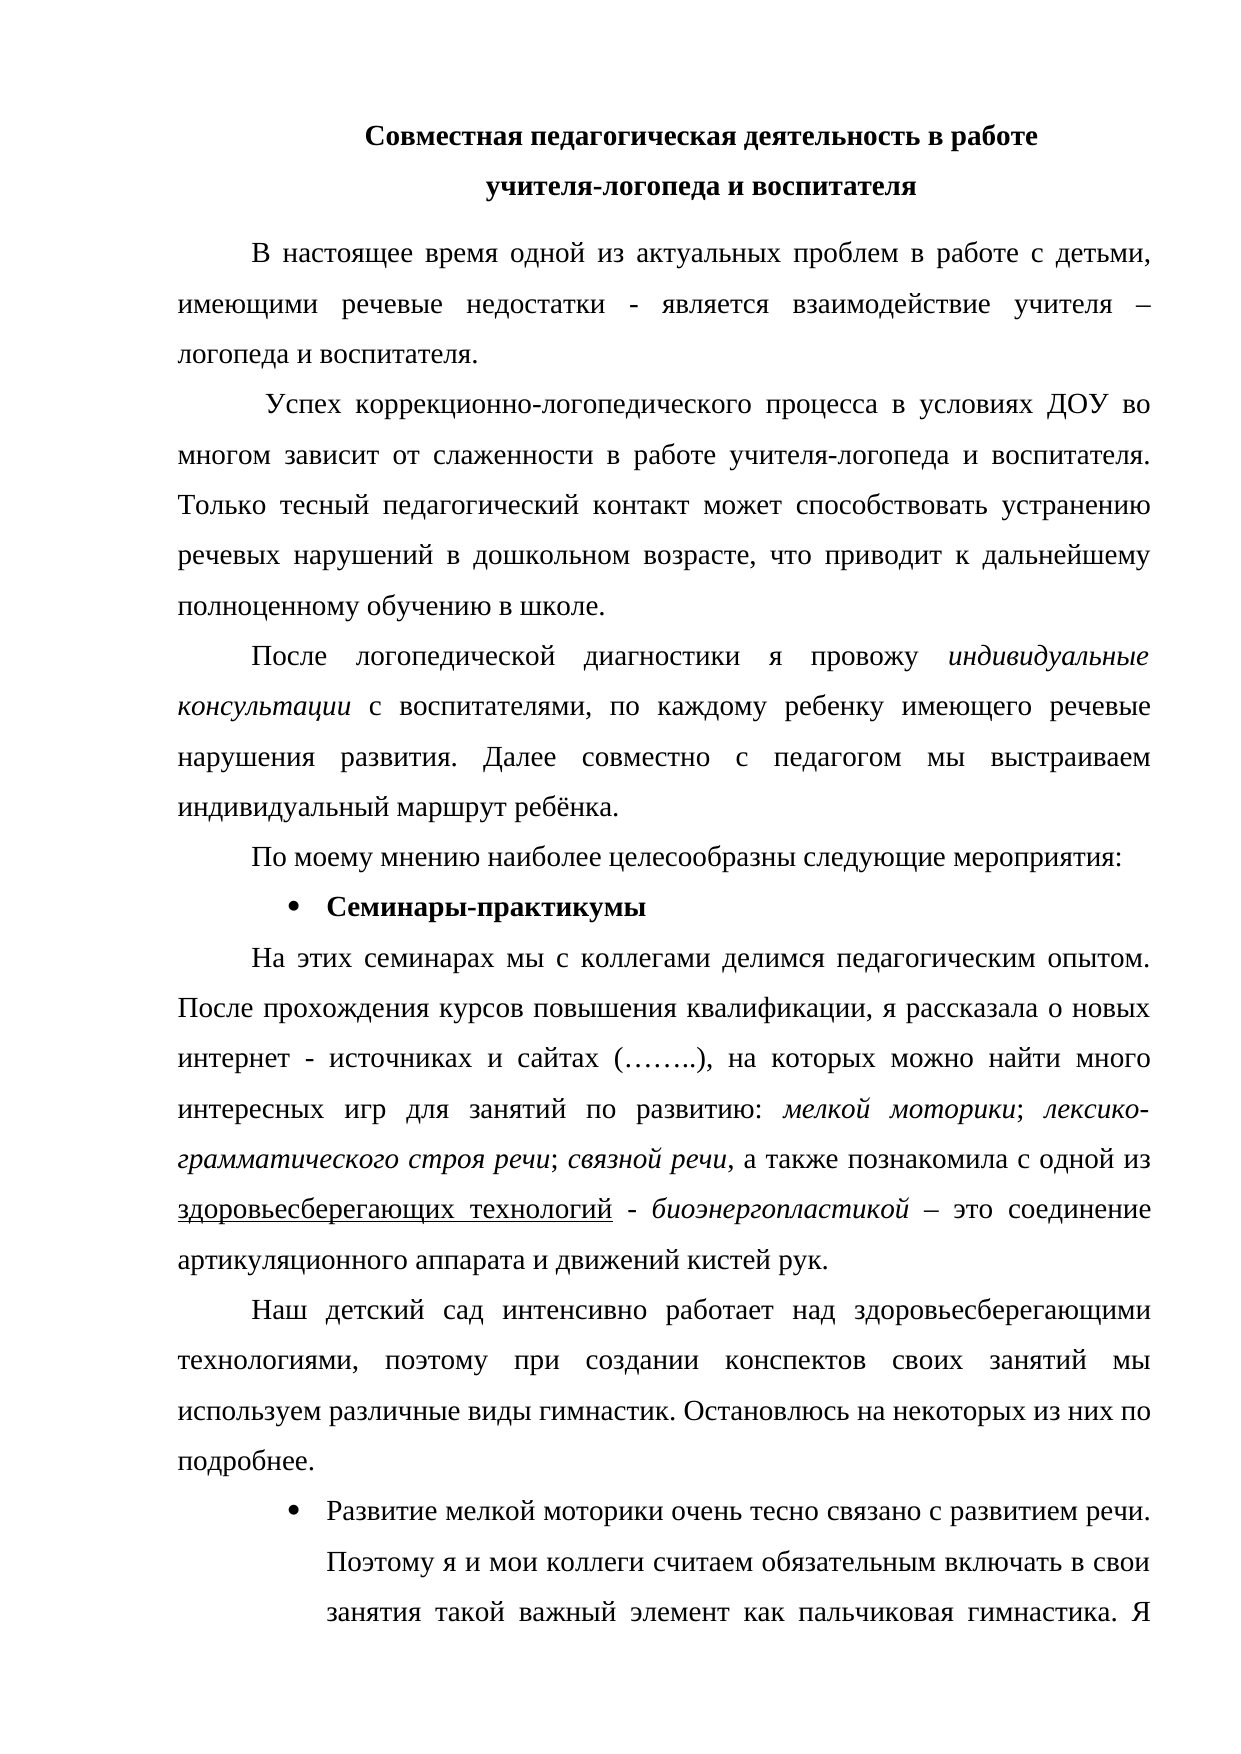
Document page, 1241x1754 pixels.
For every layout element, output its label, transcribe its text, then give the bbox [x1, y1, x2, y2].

text Совместная педагогическая деятельность в работе [177, 118, 1152, 152]
text После логопедической диагностики я провожу индивидуальные консультации с воспитателями, по каждому ребенку имеющего речевые нарушения развития. Далее совместно с педагогом мы выстраиваем индивидуальный маршрут ребёнка. [177, 638, 1152, 822]
list Семинары-практикумы [288, 889, 1152, 923]
text В настоящее время одной из актуальных проблем в работе с детьми, имеющими речевые недостатки - является взаимодействие учителя – логопеда и воспитателя. [177, 236, 1152, 370]
text учителя-логопеда и воспитателя [177, 168, 1152, 202]
text Успех коррекционно-логопедического процесса в условиях ДОУ во многом зависит от слаженности в работе учителя-логопеда и воспитателя. Только тесный педагогический контакт может способствовать устранению речевых нарушений в дошкольном возрасте, что приводит к дальнейшему полноценному обучению в школе. [177, 386, 1152, 621]
text Наш детский сад интенсивно работает над здоровьесберегающими технологиями, поэтому при создании конспектов своих занятий мы используем различные виды гимнастик. Остановлюсь на некоторых из них по подробнее. [177, 1292, 1152, 1477]
text По моему мнению наиболее целесообразны следующие мероприятия: [177, 839, 1152, 873]
text На этих семинарах мы с коллегами делимся педагогическим опытом. После прохождения курсов повышения квалификации, я рассказала о новых интернет - источниках и сайтах (……..), на которых можно найти много интересных игр для занятий по развитию: мелкой моторики; лексико-грамматического строя речи; связной речи, а также познакомила с одной из здоровьесберегающих технологий - биоэнергопластикой – это соединение артикуляционного аппарата и движений кистей рук. [177, 940, 1152, 1275]
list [288, 1493, 1152, 1628]
